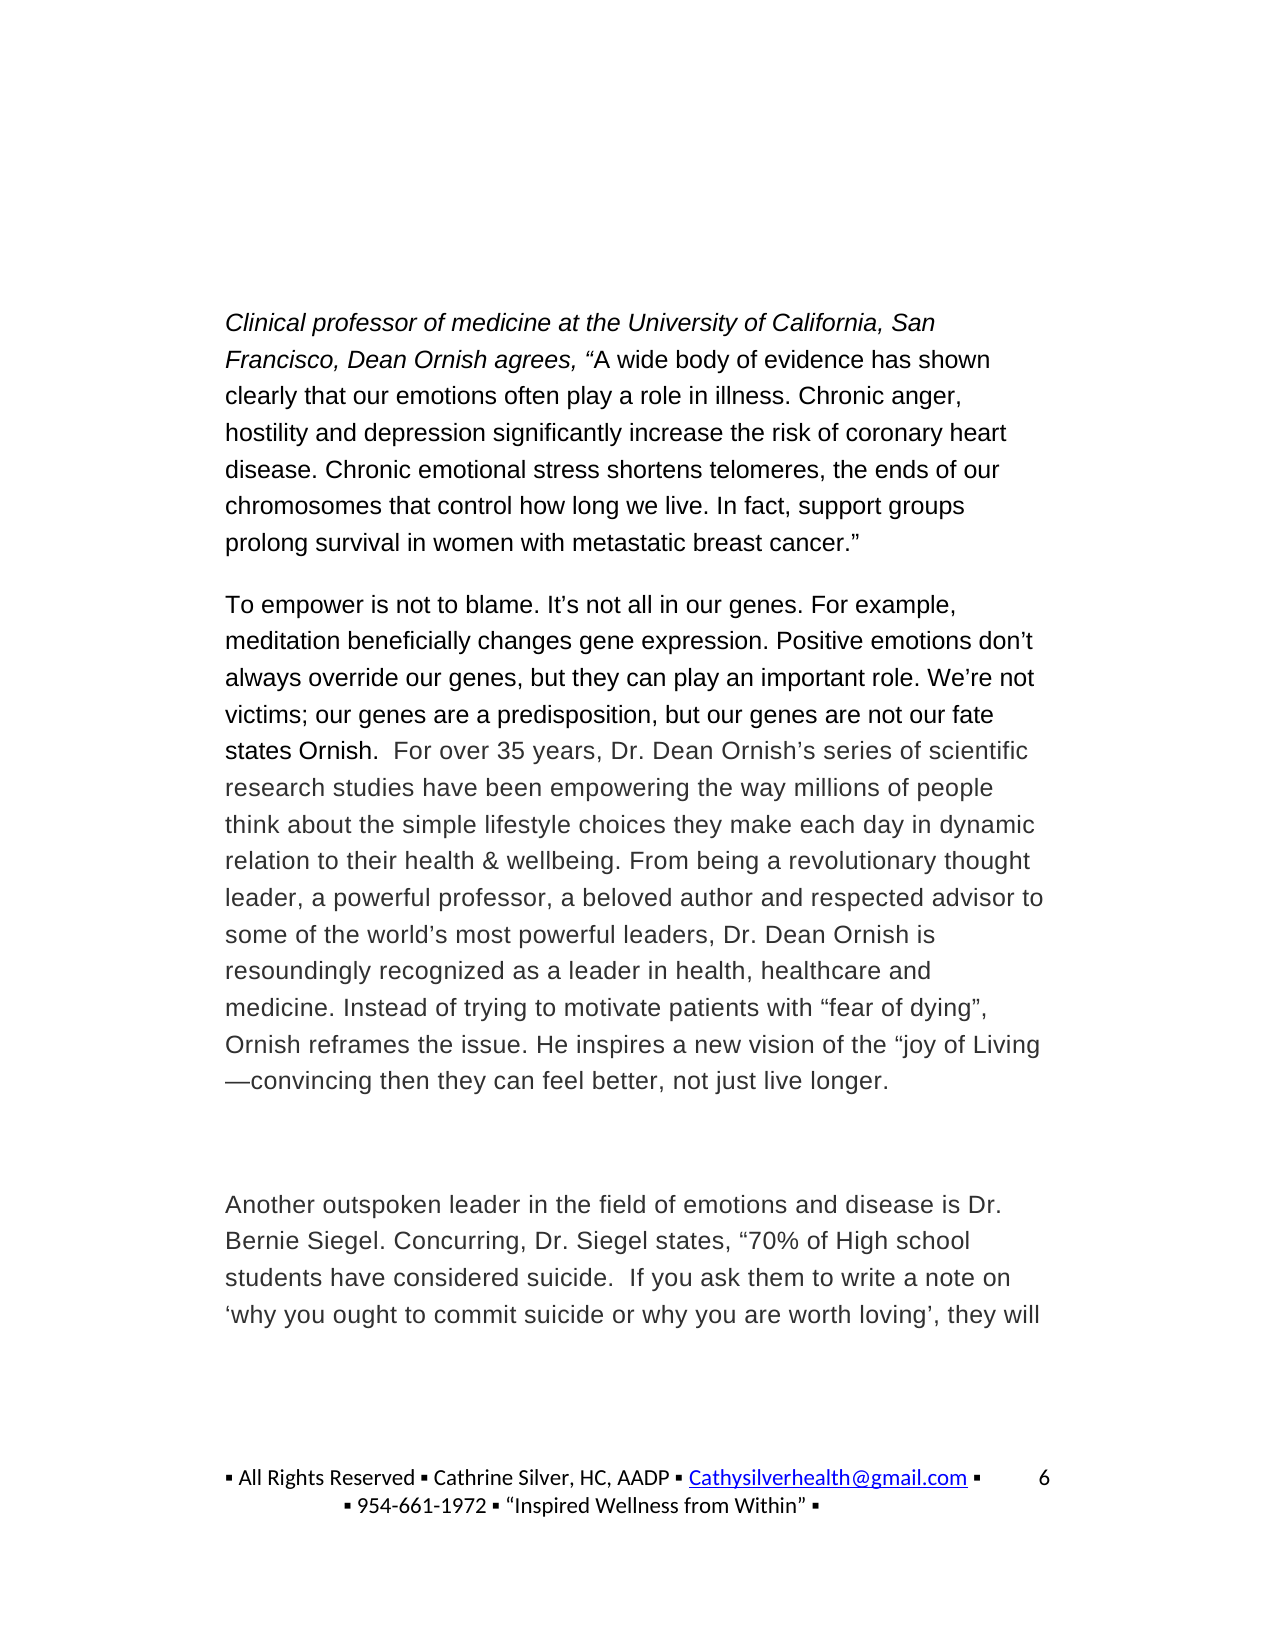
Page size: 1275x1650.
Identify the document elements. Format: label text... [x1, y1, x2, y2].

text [225, 1182, 1050, 1328]
text Clinical professor of medicine at the University of California, San Francisco, Dean Ornish agrees, “A wide body of evidence has shown clearly that our emotions often play a role in illness. Chronic anger, hostility and depression significantly increase the risk of coronary heart disease. Chronic emotional stress shortens telomeres, the ends of our chromosomes that control how long we live. In fact, support groups prolong survival in women with metastatic breast cancer.” [225, 300, 1050, 557]
text To empower is not to blame. It’s not all in our genes. For example, meditation beneficially changes gene expression. Positive emotions don’t always override our genes, but they can play an important role. We’re not victims; our genes are a predisposition, but our genes are not our fate states Ornish. For over 35 years, Dr. Dean Ornish’s series of scientific research studies have been empowering the way millions of people think about the simple lifestyle choices they make each day in dynamic relation to their health & wellbeing. From being a revolutionary thought leader, a powerful professor, a beloved author and respected advisor to some of the world’s most powerful leaders, Dr. Dean Ornish is resoundingly recognized as a leader in health, healthcare and medicine. Instead of trying to motivate patients with “fear of dying”, Ornish reframes the issue. He inspires a new vision of the “joy of Living—convincing then they can feel better, not just live longer. [225, 582, 1050, 1095]
